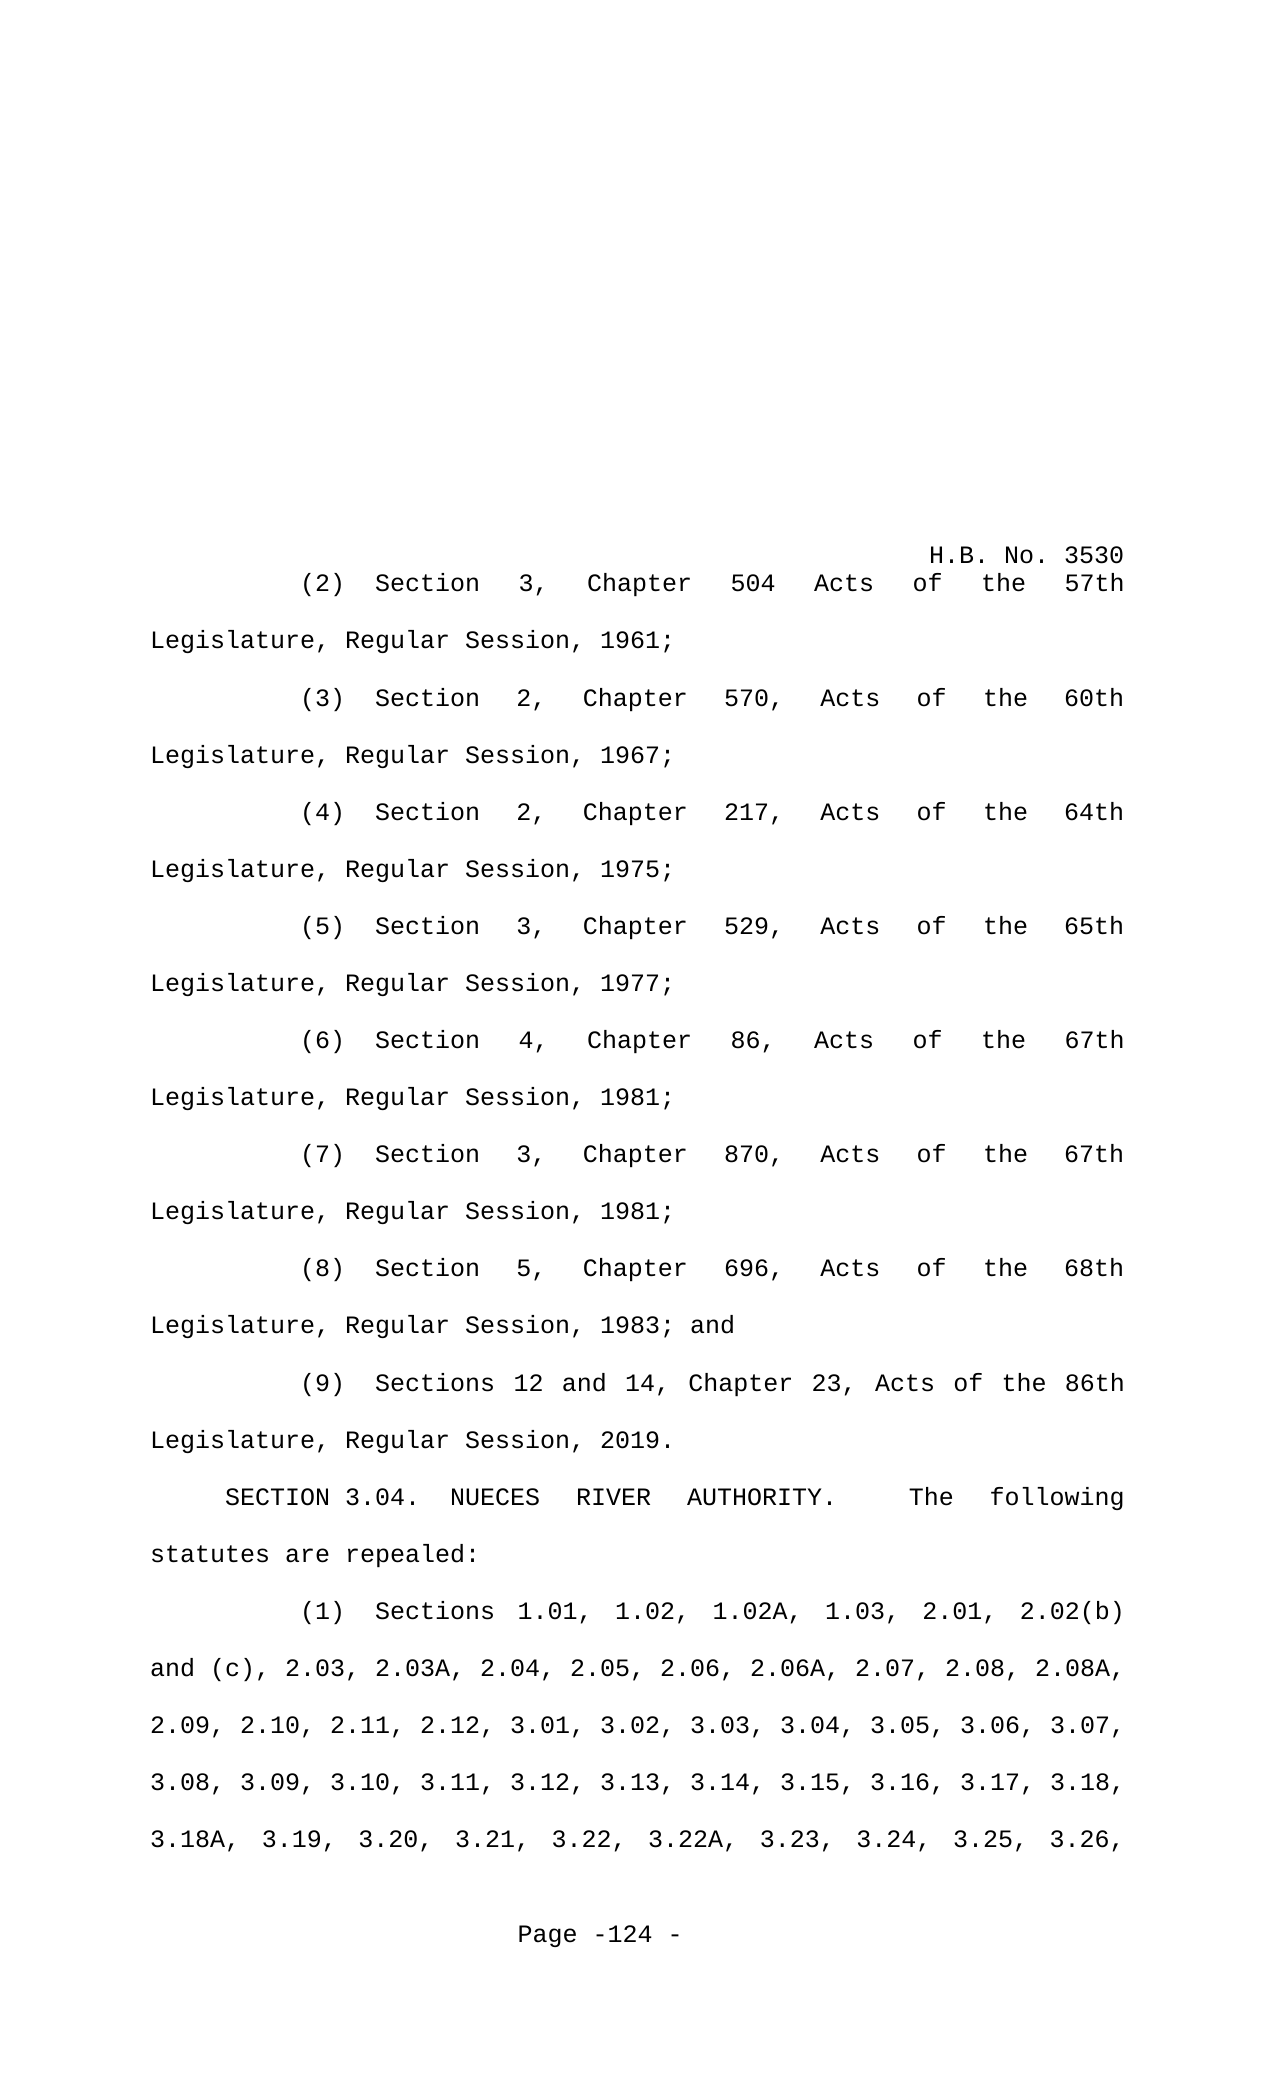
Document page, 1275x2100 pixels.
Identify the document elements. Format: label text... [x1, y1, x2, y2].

text (8) Section 5, Chapter 696, Acts of the 68th Legislature, Regular Session, 1983; and [150, 1256, 1125, 1341]
text (2) Section 3, Chapter 504 Acts of the 57th Legislature, Regular Session, 1961; [150, 571, 1125, 656]
text (9) Sections 12 and 14, Chapter 23, Acts of the 86th Legislature, Regular Session, 2019. [150, 1370, 1125, 1456]
text (6) Section 4, Chapter 86, Acts of the 67th Legislature, Regular Session, 1981; [150, 1027, 1125, 1113]
text (4) Section 2, Chapter 217, Acts of the 64th Legislature, Regular Session, 1975; [150, 799, 1125, 885]
text (7) Section 3, Chapter 870, Acts of the 67th Legislature, Regular Session, 1981; [150, 1142, 1125, 1227]
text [150, 1598, 1125, 1855]
text (3) Section 2, Chapter 570, Acts of the 60th Legislature, Regular Session, 1967; [150, 685, 1125, 771]
text SECTION 3.04. NUECES RIVER AUTHORITY. The following statutes are repealed: [150, 1484, 1125, 1570]
text (5) Section 3, Chapter 529, Acts of the 65th Legislature, Regular Session, 1977; [150, 913, 1125, 999]
